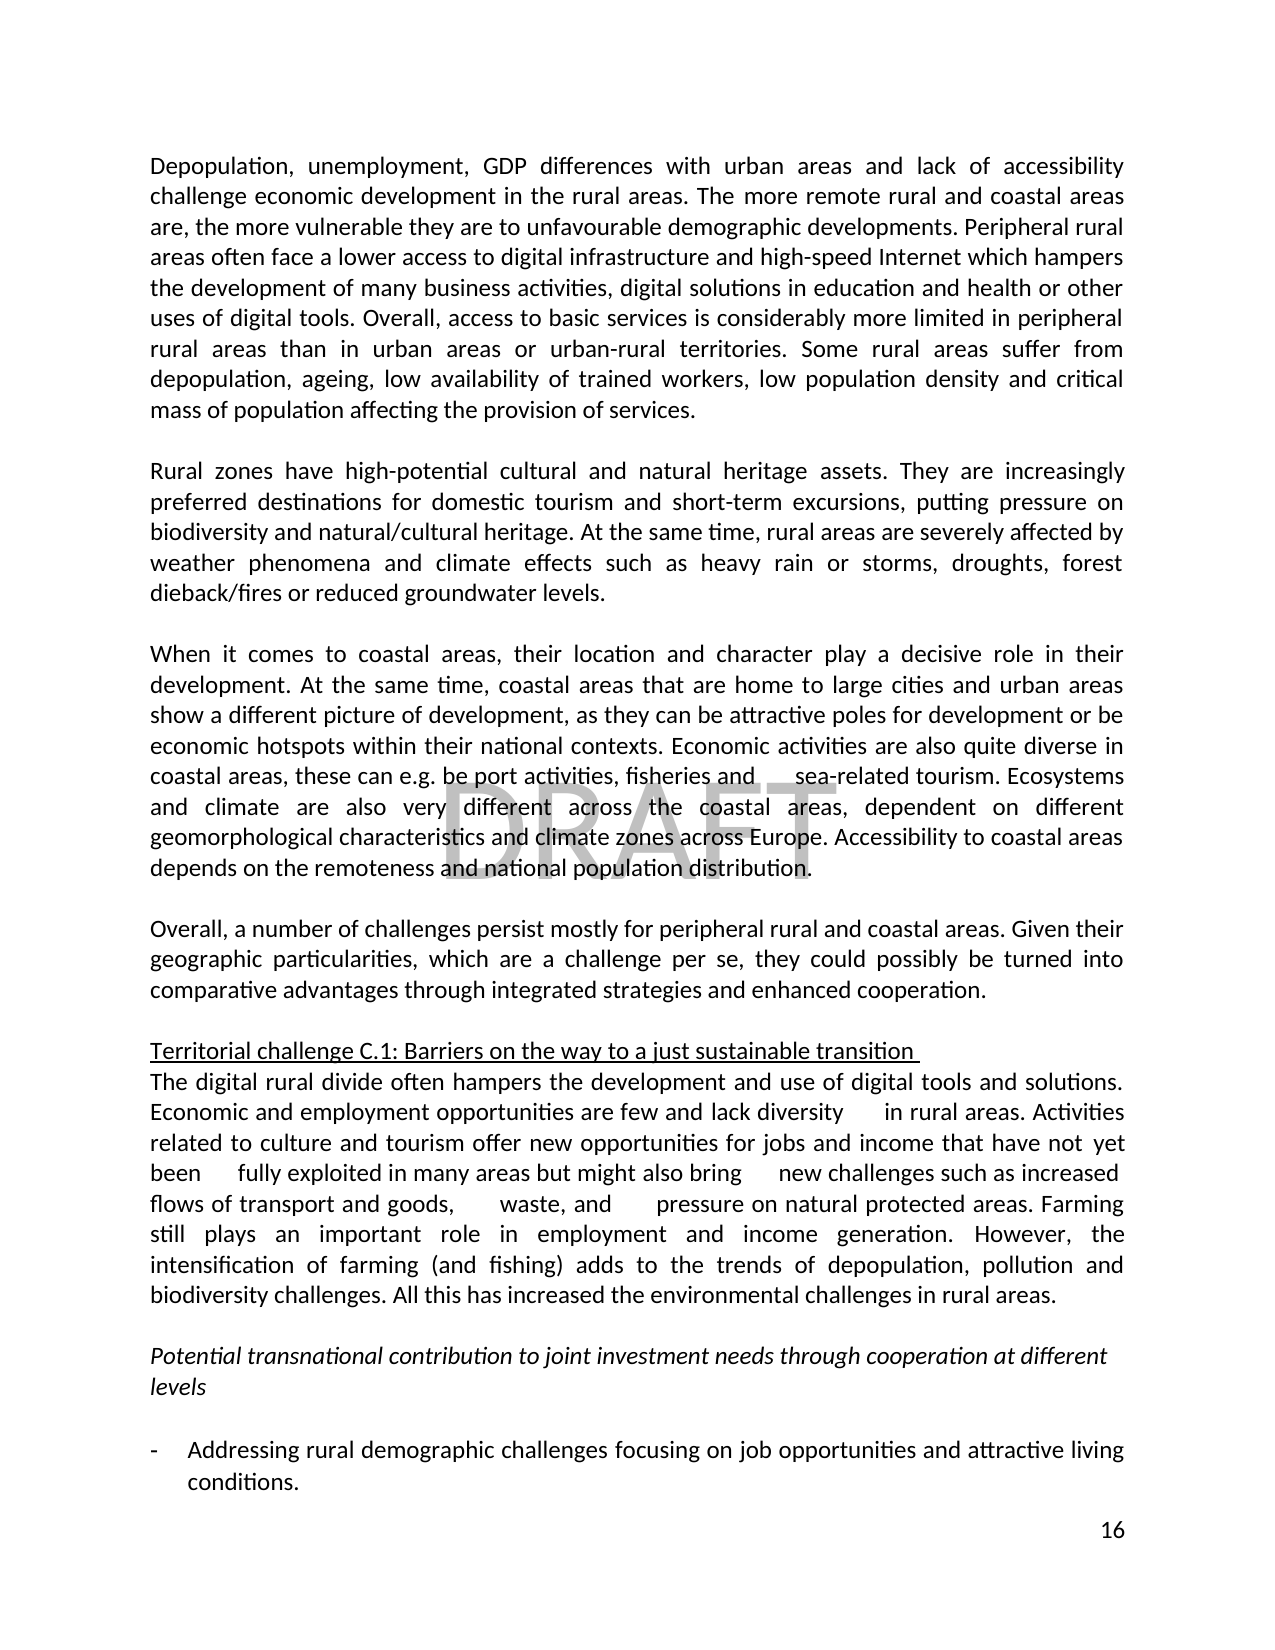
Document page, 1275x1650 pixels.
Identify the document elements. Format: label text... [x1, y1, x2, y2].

text Rural zones have high-potential cultural and natural heritageassets. They are increasingly preferred destinations for domestic tourism and short-term excursions, putting pressure on biodiversity and natural/cultural heritage. At the same time, rural areas are severely affected by weather phenomena and climate effects such as heavy rain or storms, droughts, forest dieback/fires or reduced groundwater levels. [150, 455, 1125, 608]
text Potential transnational contribution to joint investment needs through cooperation at different levels [150, 1340, 1125, 1401]
text The digital rural divide often hampers the development and use of digital tools and solutions. Economic and employment opportunities are few and in rural areas. Activities related to culture and tourism offer new opportunities for jobs and income that have not fully exploited in many areas but might new challenges such as flows of transport and goods, waste, pressure on natural protected areas. Farming still plays an important role in employment and income generation. However, intensification of farming (and fishing) adds to the trends of depopulation, pollution and biodiversity challenges. All this has increased the environmental challenges in rural areas. [150, 1066, 1125, 1310]
text Depopulation, unemployment, GDP differences with urban areas and lack of accessibility challenge economic development in the rural areas. The remote rural and coastal areas are, the more vulnerable they are to unfavourable demographic developments. Peripheral rural areas often face a lower access to digital infrastructure and high-speed Internet which hampers the development of many business activities, digital solutions in education and health or other uses of digital tools. Overall, access to basic services is considerably more limited in peripheral rural areas than in urban areas or urban-rural territories. Some rural areas suffer from depopulation, ageing, low availability of trained workers, low population density and critical mass of population affecting the provision of services. [150, 150, 1125, 425]
list Addressing rural demographic challenges job opportunities and attractive living conditions. [150, 1432, 1125, 1496]
text Territorial challenge C.1: Barriers on the way to a just sustainable transition [150, 1035, 1125, 1066]
text Overall, a number of challenges persist mostly for peripheral rural and coastal areas. Given their geographic particularities, which are a challenge per se, they could possibly be turned into comparative advantages through integrated strategies and enhanced cooperation. [150, 913, 1125, 1004]
text When it comes to coastal areas, their location and character play a decisive role in their development. At the same time, coastal areas that are home to large cities and urban areas show a different picture of development, as they can be attractive poles for development or be economic hotspots within their national contexts. Economic activities are also quite diverse in coastal areas, these can e.g. be port activities, fisheries and sea-related tourism. Ecosystems and climate are also very different across the coastal areas, dependent on different geomorphological characteristics and climate zones across Europe. Accessibility to coastal areas depends on the remoteness and national population distribution. [150, 638, 1125, 882]
